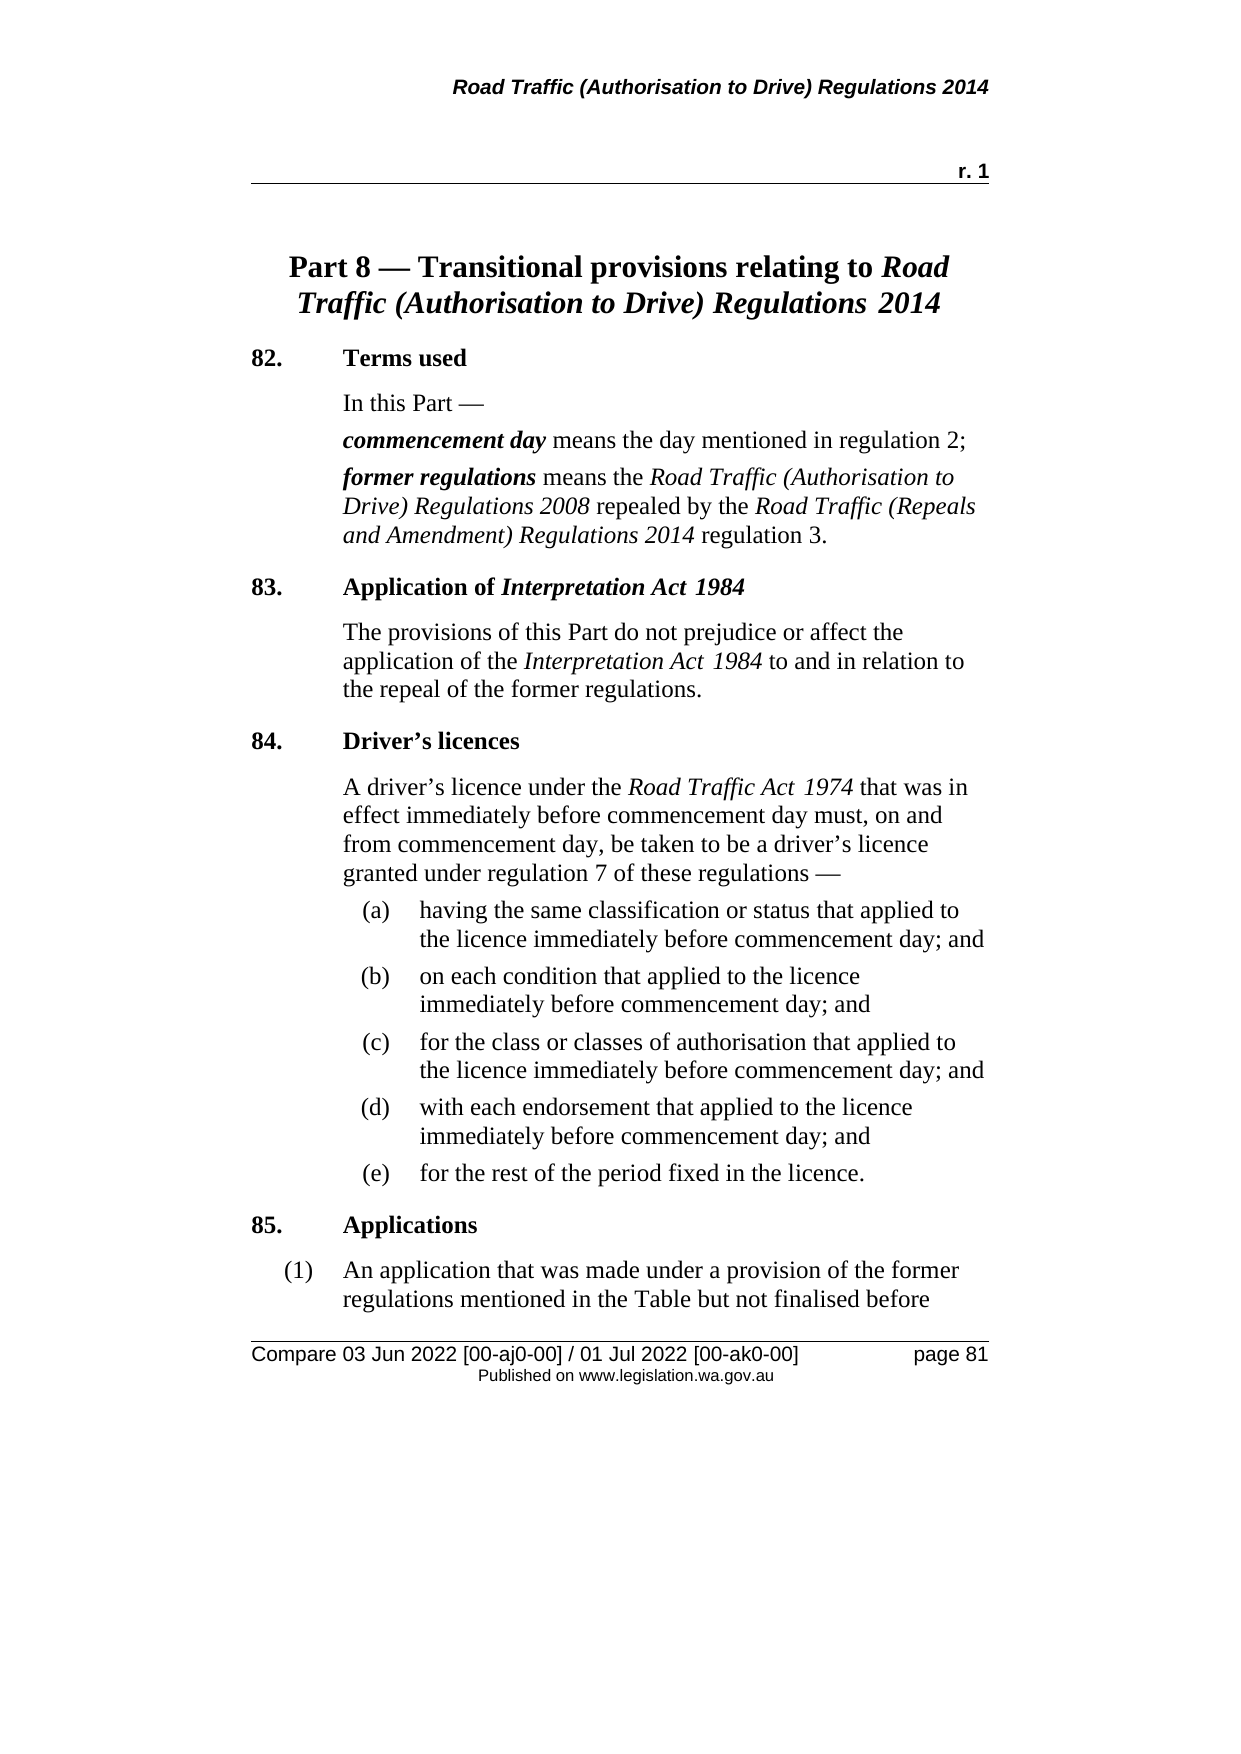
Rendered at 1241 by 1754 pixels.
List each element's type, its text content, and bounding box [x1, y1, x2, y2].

subtitle 85. Applications [251, 1210, 989, 1239]
text (b) on each condition that applied to the licence immediately before commencement day; and [251, 961, 989, 1018]
text The provisions of this Part do not prejudice or affect the application of the Interpretation Act 1984 to and in relation to the repeal of the former regulations. [251, 617, 989, 703]
subtitle Part 8 — Transitional provisions relating to Road Traffic (Authorisation to Drive) Regulations 2014 [251, 248, 989, 320]
text In this Part — [251, 388, 989, 417]
text A driver’s licence under the Road Traffic Act 1974 that was in effect immediately before commencement day must, on and from commencement day, be taken to be a driver’s licence granted under regulation 7 of these regulations — [251, 772, 989, 887]
text commencement day means the day mentioned in regulation 2; [251, 425, 989, 454]
subtitle 83. Application of Interpretation Act 1984 [251, 572, 989, 600]
text (a) having the same classification or status that applied to the licence immediately before commencement day; and [251, 895, 989, 952]
text (d) with each endorsement that applied to the licence immediately before commencement day; and [251, 1092, 989, 1150]
subtitle 84. Driver’s licences [251, 726, 989, 755]
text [251, 1255, 989, 1313]
subtitle 82. Terms used [251, 343, 989, 372]
text (e) for the rest of the period fixed in the licence. [251, 1158, 989, 1187]
text (c) for the class or classes of authorisation that applied to the licence immediately before commencement day; and [251, 1027, 989, 1084]
text former regulations means the Road Traffic (Authorisation to Drive) Regulations 2008 repealed by the Road Traffic (Repeals and Amendment) Regulations 2014 regulation 3. [251, 462, 989, 549]
